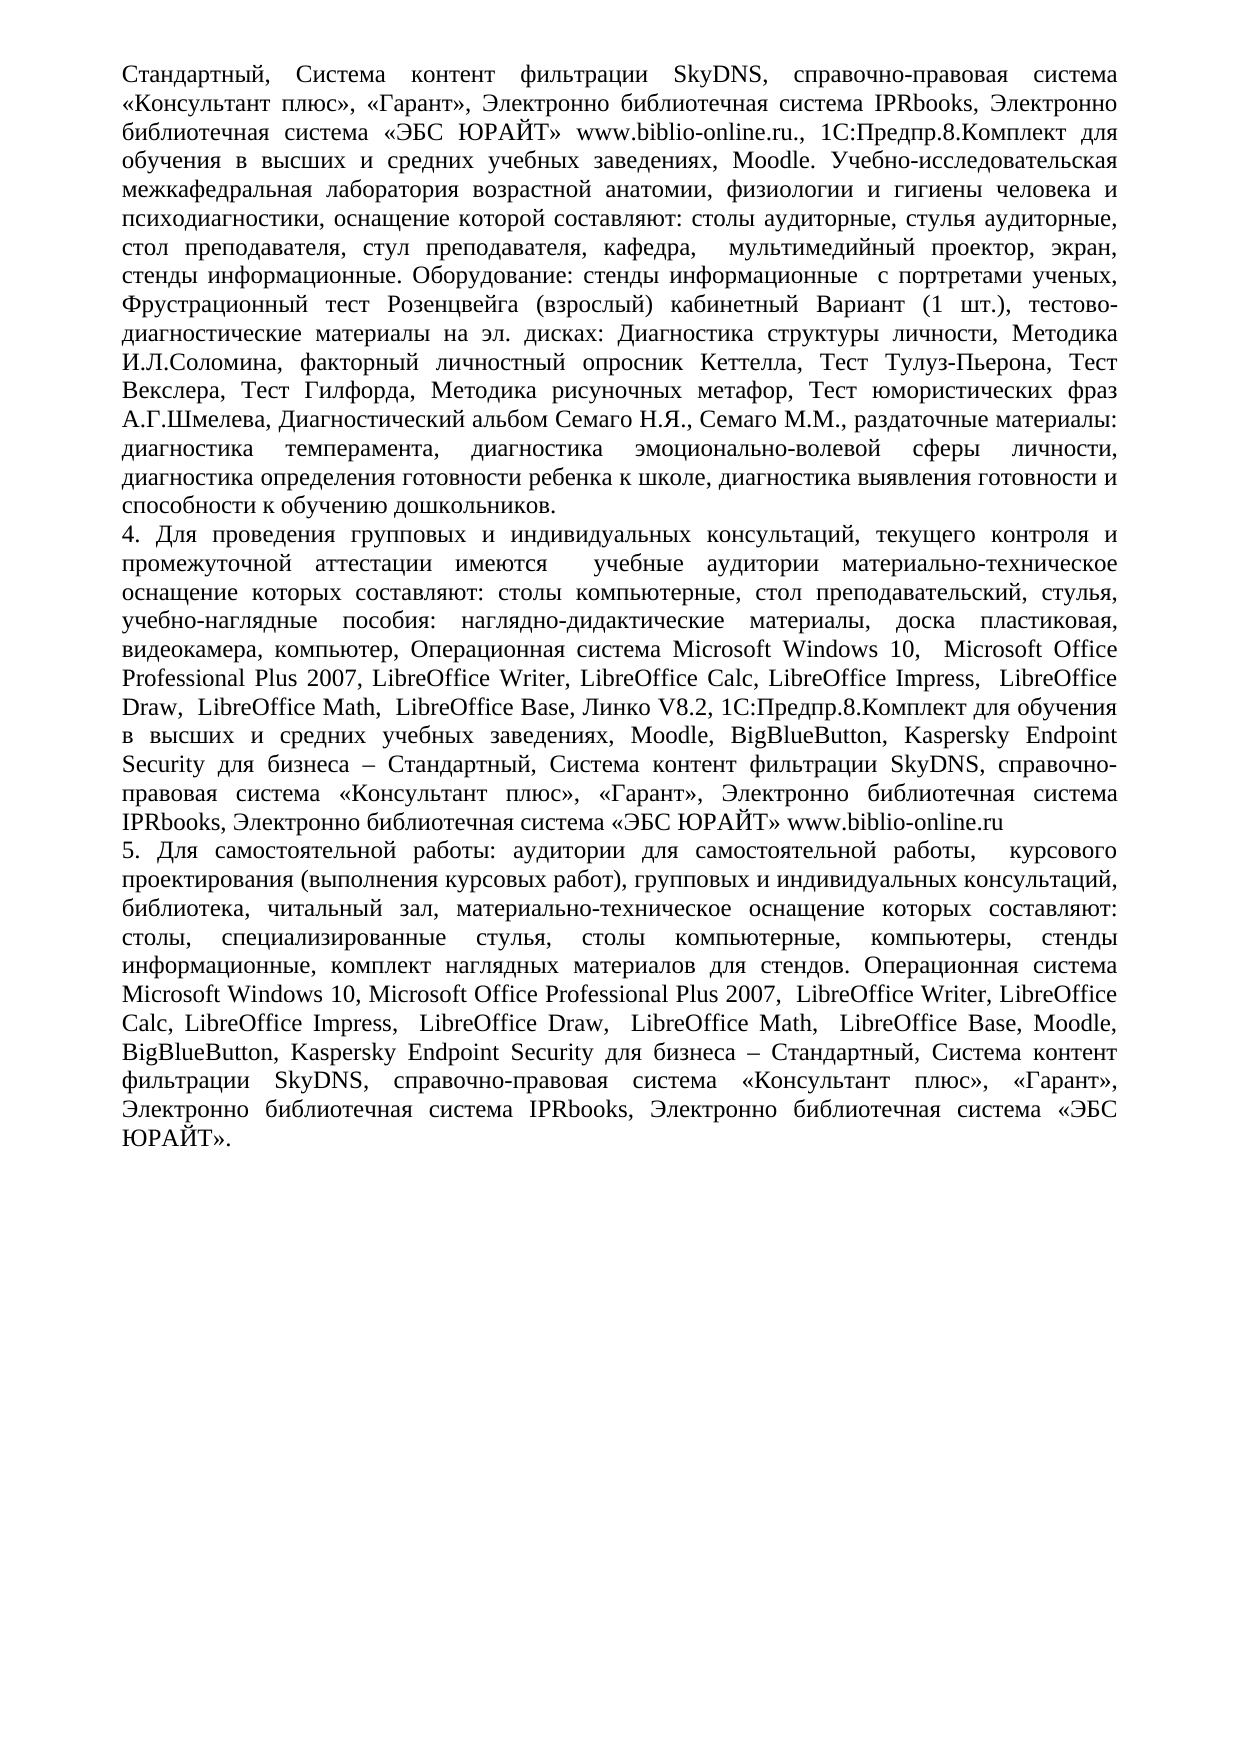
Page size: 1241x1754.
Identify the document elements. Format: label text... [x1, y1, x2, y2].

table_header Стандартный, Система контент фильтрации SkyDNS, справочно-правовая система «Консультант плюс», «Гарант», Электронно библиотечная система IPRbooks, Электронно библиотечная система «ЭБС ЮРАЙТ» www.biblio-online.ru., 1С:Предпр.8.Комплект для обучения в высших и средних учебных заведениях, Moodle. Учебно-исследовательская межкафедральная лаборатория возрастной анатомии, физиологии и гигиены человека и психодиагностики, оснащение которой составляют: столы аудиторные, стулья аудиторные, стол преподавателя, стул преподавателя, кафедра, мультимедийный проектор, экран, стенды информационные. Оборудование: стенды информационные с портретами ученых, Фрустрационный тест Розенцвейга (взрослый) кабинетный Вариант (1 шт.), тестово-диагностические материалы на эл. дисках: Диагностика структуры личности, Методика И.Л.Соломина, факторный личностный опросник Кеттелла, Тест Тулуз-Пьерона, Тест Векслера, Тест Гилфорда, Методика рисуночных метафор, Тест юмористических фраз А.Г.Шмелева, Диагностический альбом Семаго Н.Я., Семаго М.М., раздаточные материалы: диагностика темперамента, диагностика эмоционально-волевой сферы личности, диагностика определения готовности ребенка к школе, диагностика выявления готовности и способности к обучению дошкольников. 4. Для проведения групповых и индивидуальных консультаций, текущего контроля и промежуточной аттестации имеются учебные аудитории материально-техническое оснащение которых составляют: столы компьютерные, стол преподавательский, стулья, учебно-наглядные пособия: наглядно-дидактические материалы, доска пластиковая, видеокамера, компьютер, Операционная система Microsoft Windows 10, Microsoft Office Professional Plus 2007, LibreOffice Writer, LibreOffice Calc, LibreOffice Impress, LibreOffice Draw, LibreOffice Math, LibreOffice Base, Линко V8.2, 1С:Предпр.8.Комплект для обучения в высших и средних учебных заведениях, Moodle, BigBlueButton, Kaspersky Endpoint Security для бизнеса – Стандартный, Система контент фильтрации SkyDNS, справочно-правовая система «Консультант плюс», «Гарант», Электронно библиотечная система IPRbooks, Электронно библиотечная система «ЭБС ЮРАЙТ» www.biblio-online.ru 5. Для самостоятельной работы: аудитории для самостоятельной работы, курсового проектирования (выполнения курсовых работ), групповых и индивидуальных консультаций, библиотека, читальный зал, материально-техническое оснащение которых составляют: столы, специализированные стулья, столы компьютерные, компьютеры, стенды информационные, комплект наглядных материалов для стендов. Операционная система Microsoft Windows 10, Microsoft Office Professional Plus 2007, LibreOffice Writer, LibreOffice Calc, LibreOffice Impress, LibreOffice Draw, LibreOffice Math, LibreOffice Base, Moodle, BigBlueButton, Kaspersky Endpoint Security для бизнеса – Стандартный, Система контент фильтрации SkyDNS, справочно-правовая система «Консультант плюс», «Гарант», Электронно библиотечная система IPRbooks, Электронно библиотечная система «ЭБС ЮРАЙТ». [118, 59, 1122, 1159]
